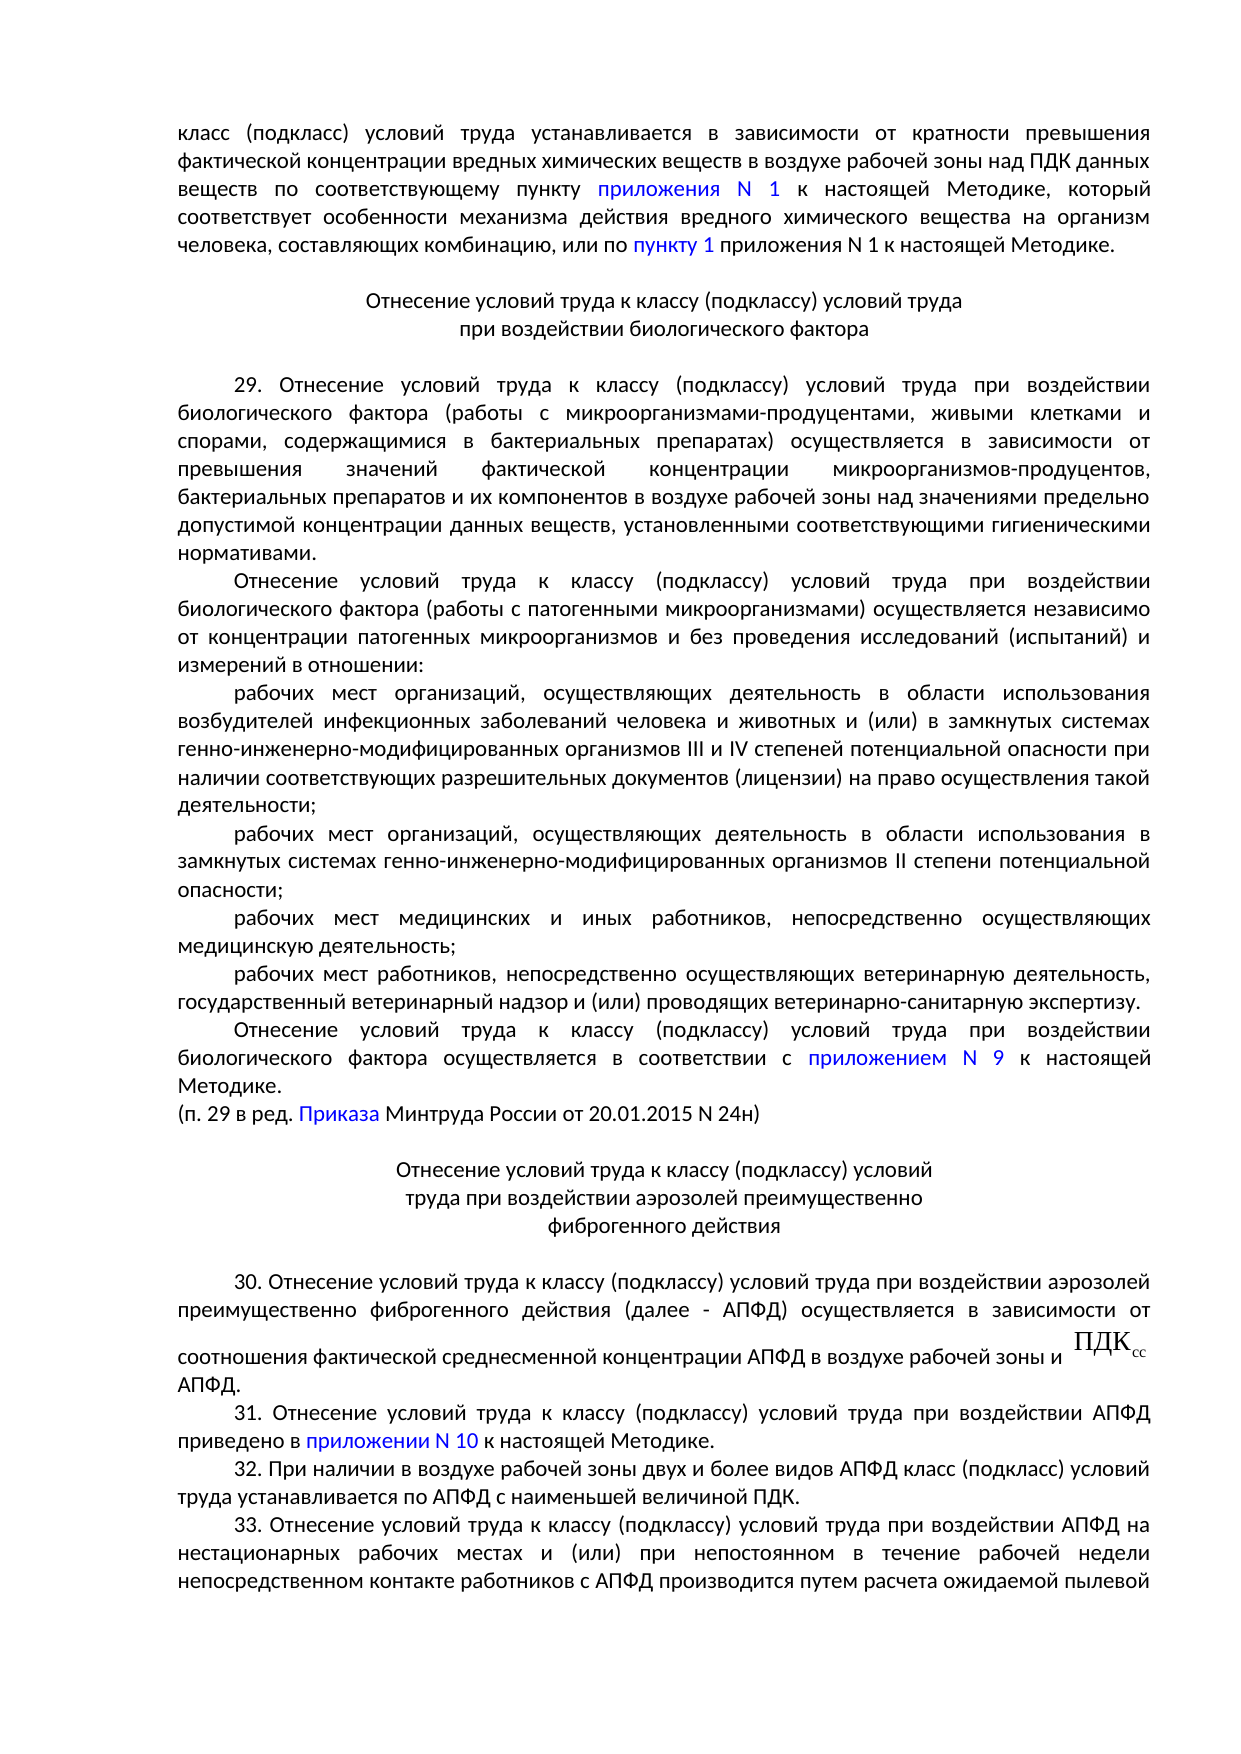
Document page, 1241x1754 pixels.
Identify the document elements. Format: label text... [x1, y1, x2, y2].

text Отнесение условий труда к классу (подклассу) условий труда [177, 286, 1152, 314]
text рабочих мест организаций, осуществляющих деятельность в области использования в замкнутых системах генно-инженерно-модифицированных организмов II степени потенциальной опасности; [177, 819, 1152, 903]
text Отнесение условий труда к классу (подклассу) условий [177, 1155, 1152, 1183]
text (п. 29 в ред. Приказа Минтруда России от 20.01.2015 N 24н) [177, 1099, 1152, 1127]
text фиброгенного действия [177, 1211, 1152, 1239]
text 29. Отнесение условий труда к классу (подклассу) условий труда при воздействии биологического фактора (работы с микроорганизмами-продуцентами, живыми клетками и спорами, содержащимися в бактериальных препаратах) осуществляется в зависимости от превышения значений фактической концентрации микроорганизмов-продуцентов, бактериальных препаратов и их компонентов в воздухе рабочей зоны над значениями предельно допустимой концентрации данных веществ, установленными соответствующими гигиеническими нормативами. [177, 370, 1152, 566]
text труда при воздействии аэрозолей преимущественно [177, 1183, 1152, 1211]
text рабочих мест работников, непосредственно осуществляющих ветеринарную деятельность, государственный ветеринарный надзор и (или) проводящих ветеринарно-санитарную экспертизу. [177, 959, 1152, 1015]
text 30. Отнесение условий труда к классу (подклассу) условий труда при воздействии аэрозолей преимущественно фиброгенного действия (далее - АПФД) осуществляется в зависимости от соотношения фактической среднесменной концентрации АПФД в воздухе рабочей зоны и АПФД. [177, 1267, 1152, 1398]
text рабочих мест медицинских и иных работников, непосредственно осуществляющих медицинскую деятельность; [177, 903, 1152, 959]
text Отнесение условий труда к классу (подклассу) условий труда при воздействии биологического фактора (работы с патогенными микроорганизмами) осуществляется независимо от концентрации патогенных микроорганизмов и без проведения исследований (испытаний) и измерений в отношении: [177, 566, 1152, 678]
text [177, 1510, 1152, 1594]
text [177, 118, 1152, 258]
text Отнесение условий труда к классу (подклассу) условий труда при воздействии биологического фактора осуществляется в соответствии с приложением N 9 к настоящей Методике. [177, 1015, 1152, 1099]
text 32. При наличии в воздухе рабочей зоны двух и более видов АПФД класс (подкласс) условий труда устанавливается по АПФД с наименьшей величиной ПДК. [177, 1454, 1152, 1510]
text 31. Отнесение условий труда к классу (подклассу) условий труда при воздействии АПФД приведено в приложении N 10 к настоящей Методике. [177, 1398, 1152, 1454]
text при воздействии биологического фактора [177, 314, 1152, 342]
text рабочих мест организаций, осуществляющих деятельность в области использования возбудителей инфекционных заболеваний человека и животных и (или) в замкнутых системах генно-инженерно-модифицированных организмов III и IV степеней потенциальной опасности при наличии соответствующих разрешительных документов (лицензии) на право осуществления такой деятельности; [177, 678, 1152, 819]
